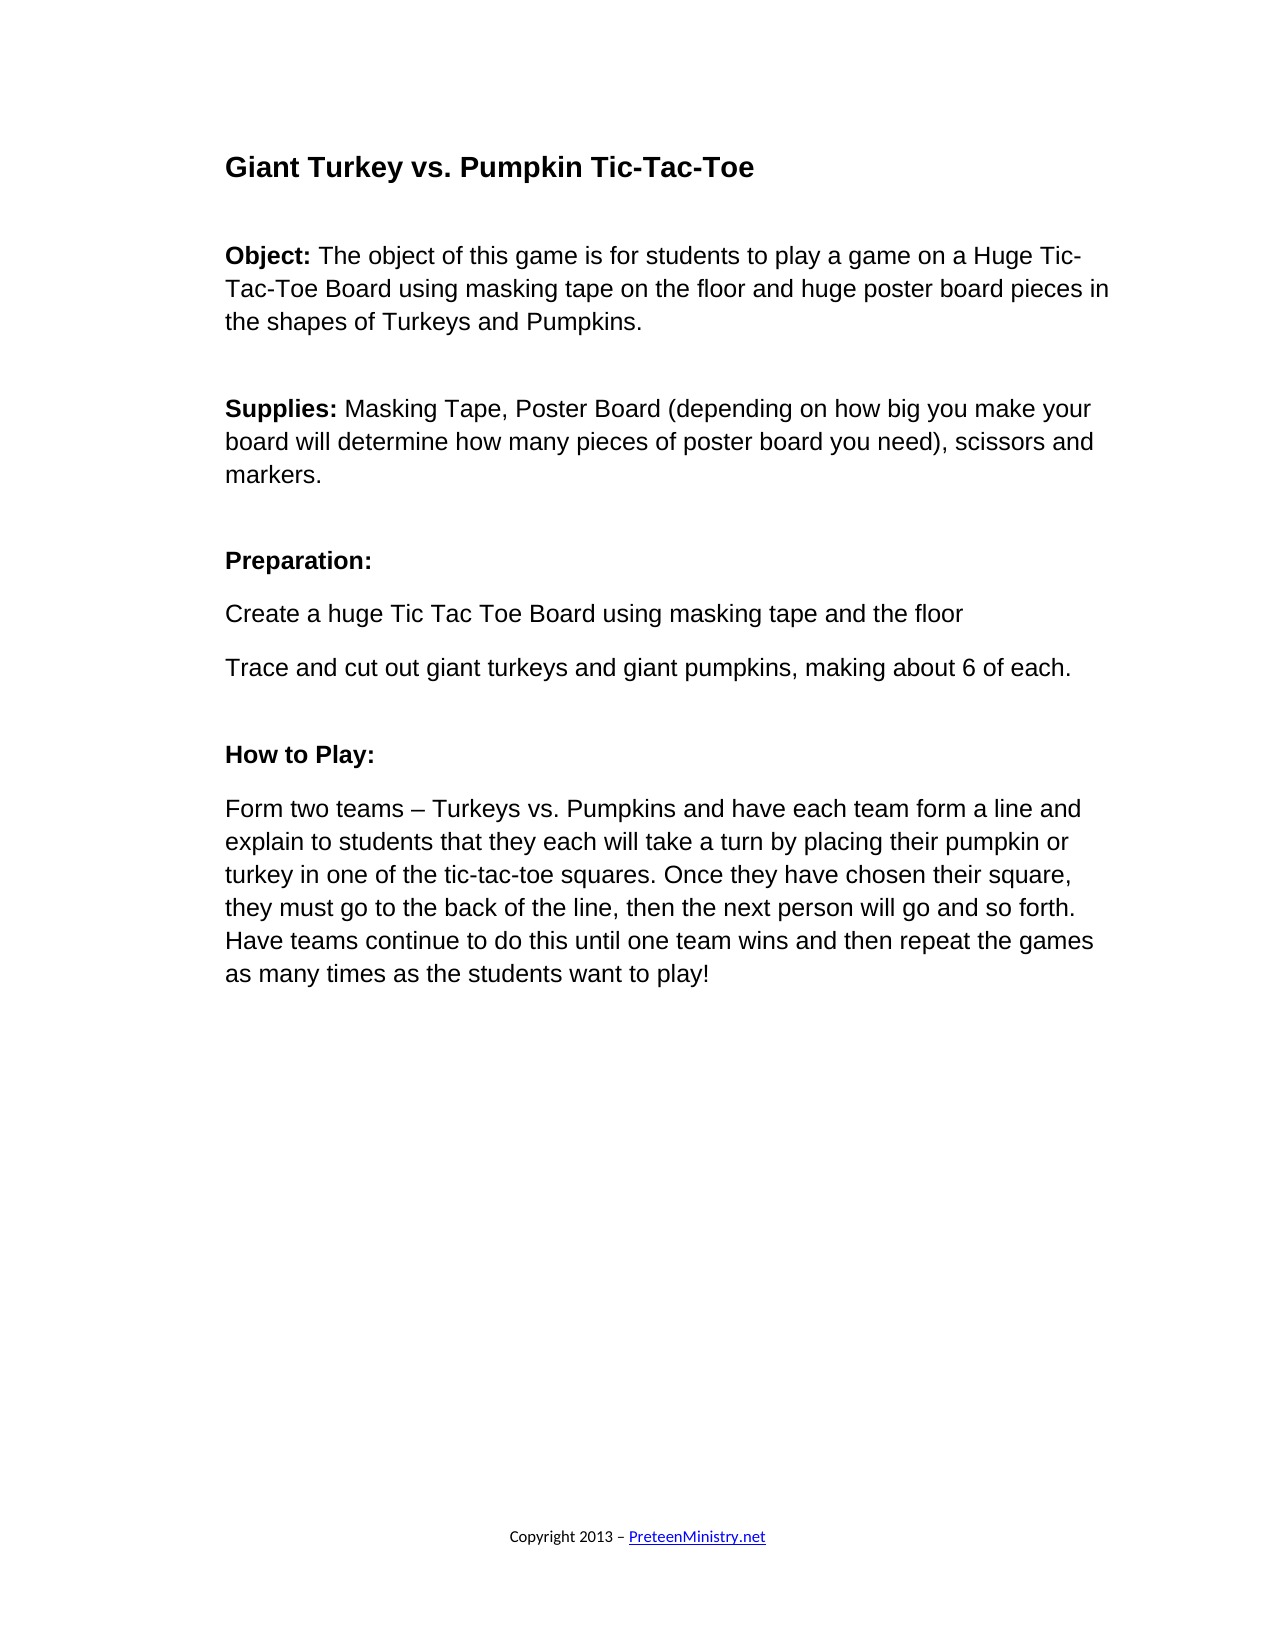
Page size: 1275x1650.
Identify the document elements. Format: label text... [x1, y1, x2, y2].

text Create a huge Tic Tac Toe Board using masking tape and the floor [225, 599, 1125, 628]
text Giant Turkey vs. Pumpkin Tic-Tac-Toe [225, 150, 1125, 216]
text Trace and cut out giant turkeys and giant pumpkins, making about 6 of each. [225, 653, 1125, 682]
text How to Play: [225, 707, 1125, 769]
text Object: The object of this game is for students to play a game on a Huge Tic-Tac-Toe Board using masking tape on the floor and huge poster board pieces in the shapes of Turkeys and Pumpkins. [225, 241, 1125, 336]
text Supplies: Masking Tape, Poster Board (depending on how big you make your board will determine how many pieces of poster board you need), scissors and markers. [225, 361, 1125, 521]
text Preparation: [225, 546, 1125, 574]
text Form two teams – Turkeys vs. Pumpkins and have each team form a line and explain to students that they each will take a turn by placing their pumpkin or turkey in one of the tic-tac-toe squares. Once they have chosen their square, they must go to the back of the line, then the next person will go and so forth. Have teams continue to do this until one team wins and then repeat the games as many times as the students want to play! [225, 794, 1125, 988]
